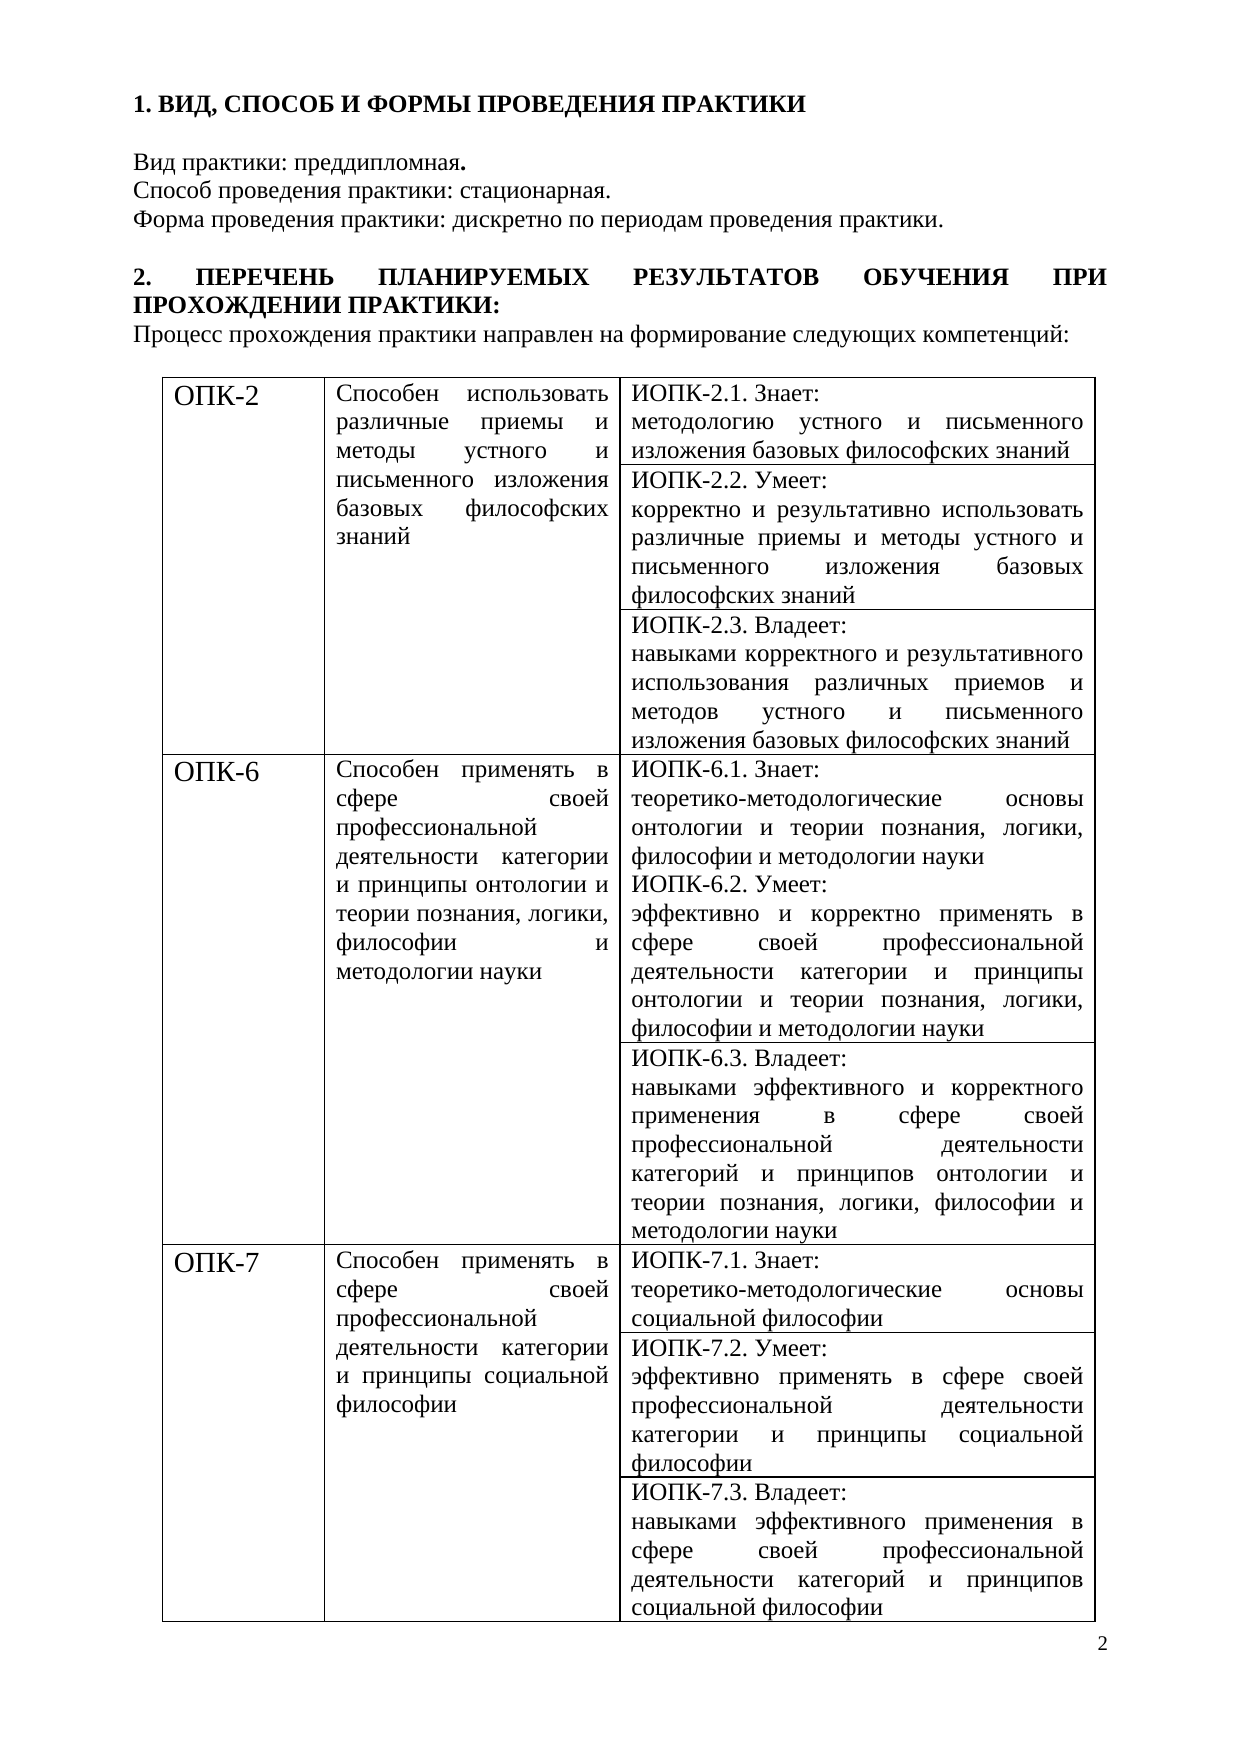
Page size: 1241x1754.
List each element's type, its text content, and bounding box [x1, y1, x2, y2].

text 1. ВИД, СПОСОБ И ФОРМЫ ПРОВЕДЕНИЯ ПРАКТИКИ [133, 89, 1108, 118]
text Форма проведения практики: дискретно по периодам проведения практики. [133, 204, 1108, 233]
table_cell Способен применять в сфере своей профессиональной деятельности категории и принципы социальной философии [325, 1245, 619, 1621]
table_cell ИОПК-2.3. Владеет: навыками корректного и результативного использования различных приемов и методов устного и письменного изложения базовых философских знаний [621, 610, 1094, 753]
table_header ОПК-2 [163, 378, 324, 753]
text Процесс прохождения практики направлен на формирование следующих компетенций: [133, 319, 1108, 348]
table_cell Способен применять в сфере своей профессиональной деятельности категории и принципы онтологии и теории познания, логики, философии и методологии науки [325, 755, 619, 1244]
table_cell ИОПК-6.3. Владеет: навыками эффективного и корректного применения в сфере своей профессиональной деятельности категорий и принципов онтологии и теории познания, логики, философии и методологии науки [621, 1043, 1094, 1244]
text Вид практики: преддипломная. [133, 147, 1108, 175]
table_cell ОПК-7 [163, 1245, 324, 1621]
table_cell ИОПК-7.1. Знает: теоретико-методологические основы социальной философии [621, 1245, 1094, 1332]
text Способ проведения практики: стационарная. [133, 175, 1108, 204]
table_cell ИОПК-7.2. Умеет: эффективно применять в сфере своей профессиональной деятельности категории и принципы социальной философии [621, 1333, 1094, 1476]
table_header Способен использовать различные приемы и методы устного и письменного изложения базовых философских знаний [325, 378, 619, 753]
text 2. ПЕРЕЧЕНЬ ПЛАНИРУЕМЫХ РЕЗУЛЬТАТОВ ОБУЧЕНИЯ ПРИ ПРОХОЖДЕНИИ ПРАКТИКИ: [133, 262, 1108, 319]
table_header ИОПК-2.1. Знает: методологию устного и письменного изложения базовых философских знаний [621, 378, 1094, 464]
table_cell ИОПК-6.1. Знает: теоретико-методологические основы онтологии и теории познания, логики, философии и методологии науки ИОПК-6.2. Умеет: эффективно и корректно применять в сфере своей профессиональной деятельности категории и принципы онтологии и теории познания, логики, философии и методологии науки [621, 755, 1094, 1042]
table_cell ИОПК-2.2. Умеет: корректно и результативно использовать различные приемы и методы устного и письменного изложения базовых философских знаний [621, 465, 1094, 609]
table_cell ИОПК-7.3. Владеет: навыками эффективного применения в сфере своей профессиональной деятельности категорий и принципов социальной философии [621, 1478, 1094, 1621]
table_cell ОПК-6 [163, 755, 324, 1244]
